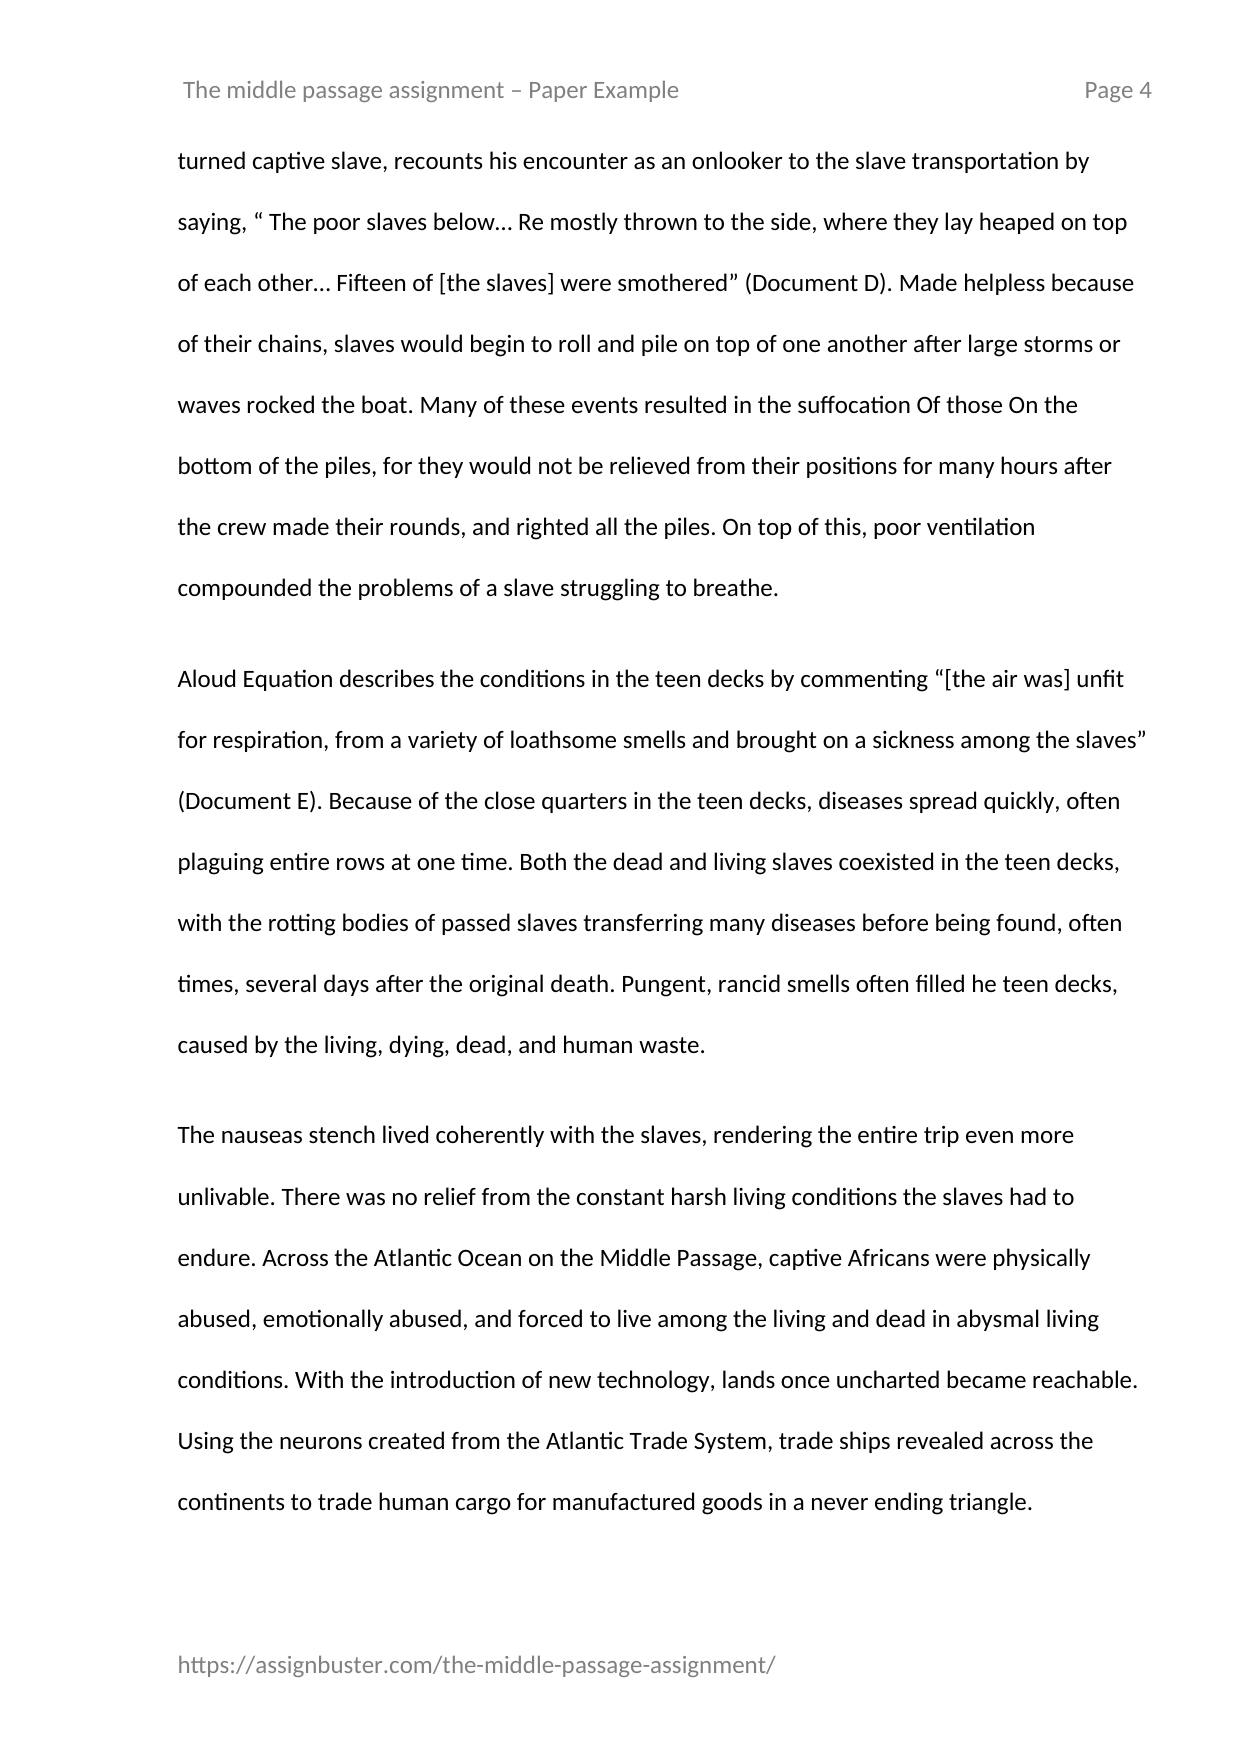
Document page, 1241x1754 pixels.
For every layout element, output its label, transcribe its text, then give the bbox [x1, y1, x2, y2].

text Aloud Equation describes the conditions in the teen decks by commenting “[the air was] unfit for respiration, from a variety of loathsome smells and brought on a sickness among the slaves” (Document E). Because of the close quarters in the teen decks, diseases spread quickly, often plaguing entire rows at one time. Both the dead and living slaves coexisted in the teen decks, with the rotting bodies of passed slaves transferring many diseases before being found, often times, several days after the original death. Pungent, rancid smells often filled he teen decks, caused by the living, dying, dead, and human waste. [177, 663, 1152, 1059]
text The nauseas stench lived coherently with the slaves, rendering the entire trip even more unlivable. There was no relief from the constant harsh living conditions the slaves had to endure. Across the Atlantic Ocean on the Middle Passage, captive Africans were physically abused, emotionally abused, and forced to live among the living and dead in abysmal living conditions. With the introduction of new technology, lands once uncharted became reachable. Using the neurons created from the Atlantic Trade System, trade ships revealed across the continents to trade human cargo for manufactured goods in a never ending triangle. [177, 1119, 1152, 1516]
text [177, 145, 1152, 603]
